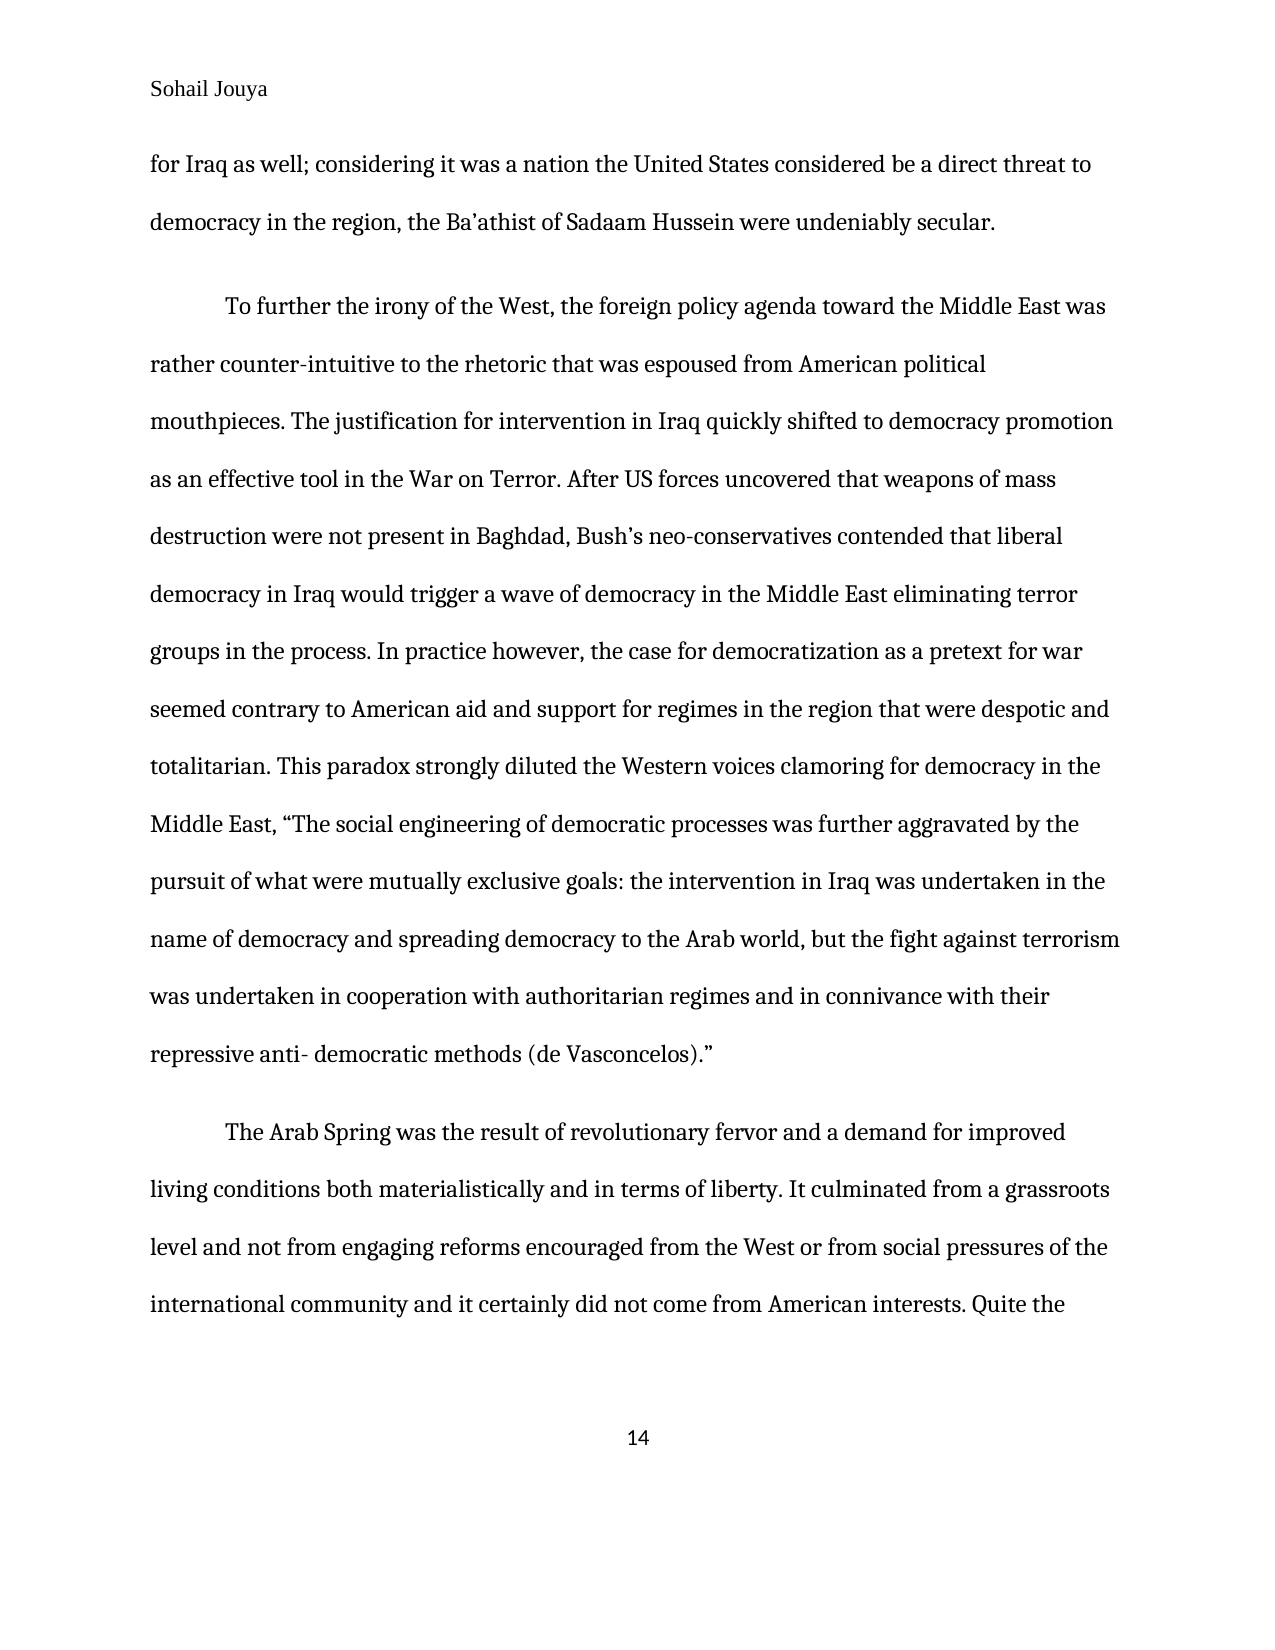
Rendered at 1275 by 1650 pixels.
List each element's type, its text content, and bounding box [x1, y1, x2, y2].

text To further the irony of the West, the foreign policy agenda toward the Middle East was rather counter-intuitive to the rhetoric that was espoused from American political mouthpieces. The justification for intervention in Iraq quickly shifted to democracy promotion as an effective tool in the War on Terror. After US forces uncovered that weapons of mass destruction were not present in Baghdad, Bush’s neo-conservatives contended that liberal democracy in Iraq would trigger a wave of democracy in the Middle East eliminating terror groups in the process. In practice however, the case for democratization as a pretext for war seemed contrary to American aid and support for regimes in the region that were despotic and totalitarian. This paradox strongly diluted the Western voices clamoring for democracy in the Middle East, “The social engineering of democratic processes was further aggravated by the pursuit of what were mutually exclusive goals: the intervention in Iraq was undertaken in the name of democracy and spreading democracy to the Arab world, but the fight against terrorism was undertaken in cooperation with authoritarian regimes and in connivance with their repressive anti- democratic methods (de Vasconcelos).” [150, 292, 1125, 1068]
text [150, 150, 1125, 236]
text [150, 1118, 1125, 1319]
